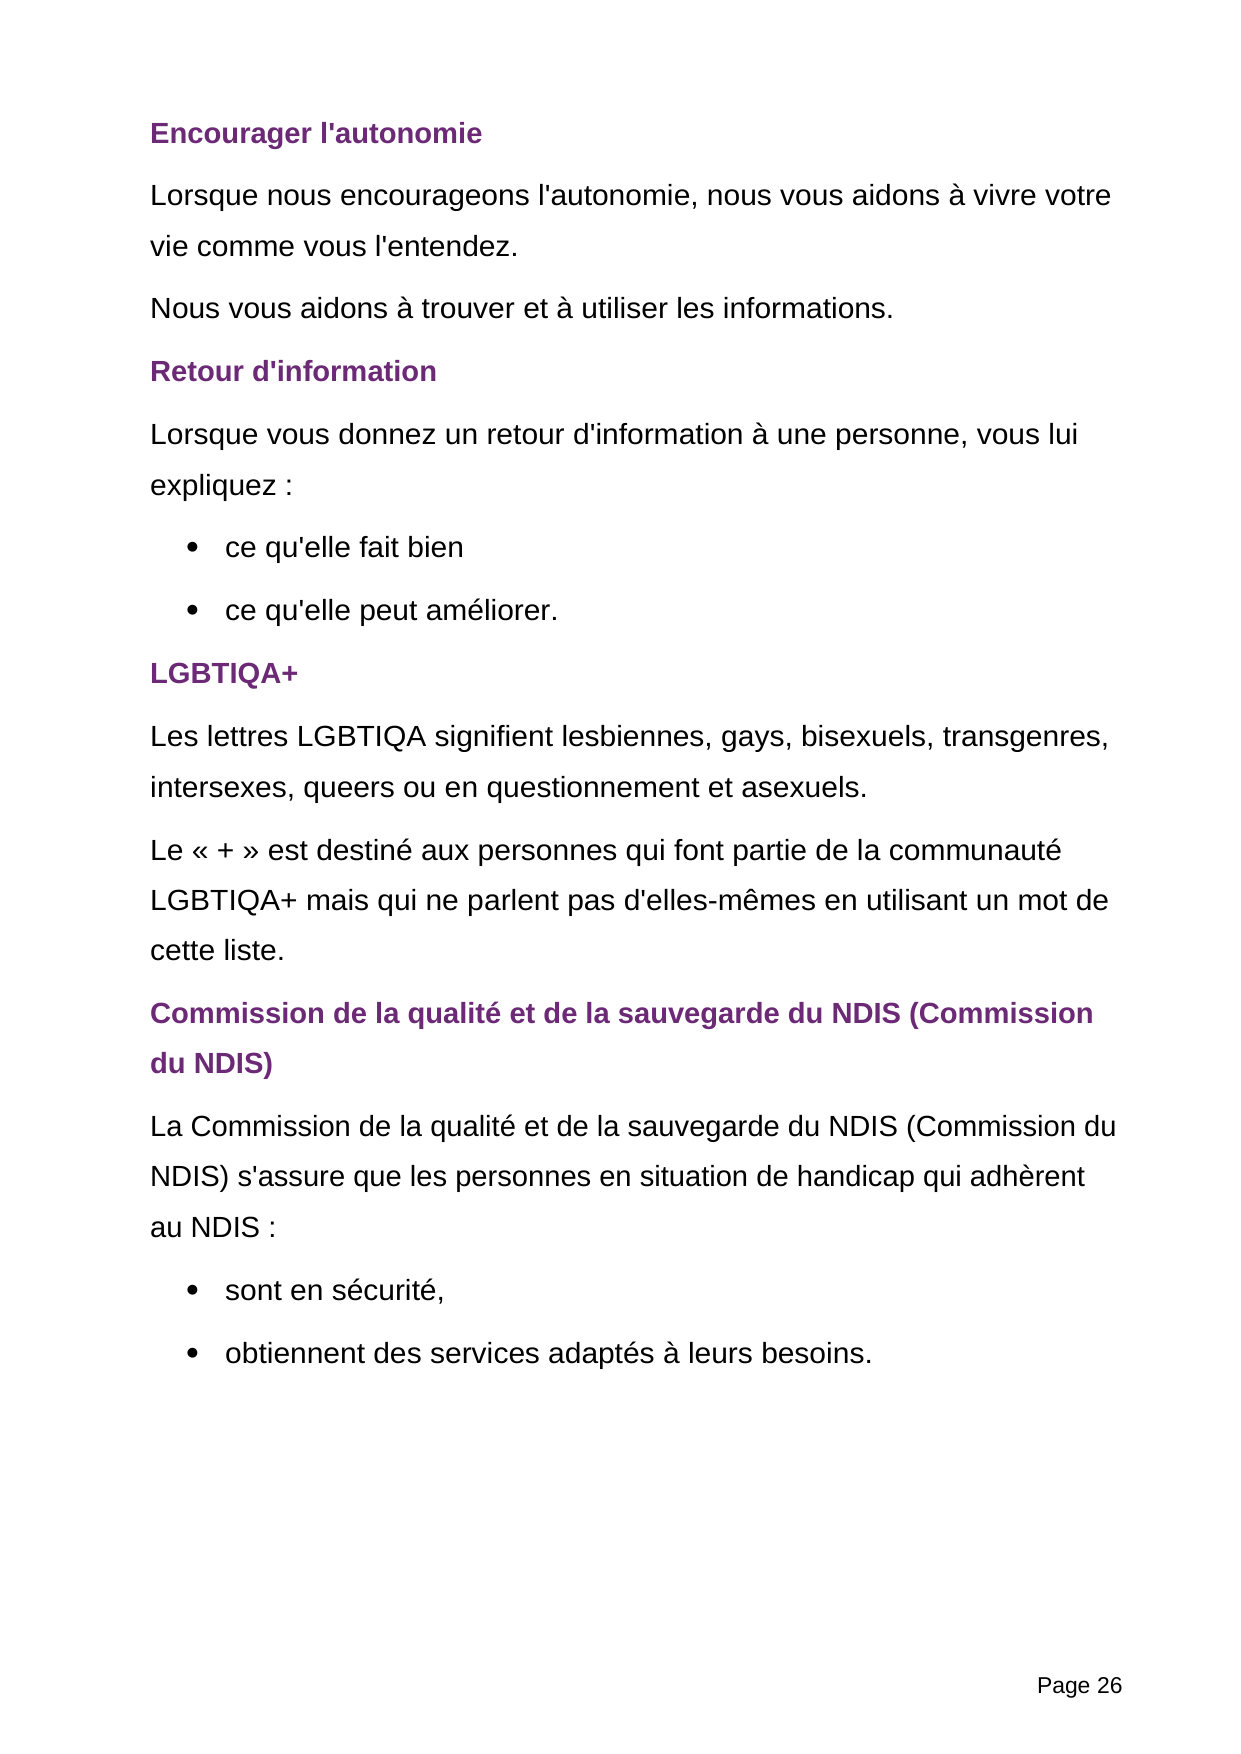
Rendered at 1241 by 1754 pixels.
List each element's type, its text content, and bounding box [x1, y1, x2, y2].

text Retour d'information [150, 354, 1122, 388]
text Commission de la qualité et de la sauvegarde du NDIS (Commission du NDIS) [150, 996, 1122, 1080]
text Lorsque vous donnez un retour d'information à une personne, vous lui expliquez : [150, 417, 1122, 501]
text Le « + » est destiné aux personnes qui font partie de la communauté LGBTIQA+ mais qui ne parlent pas d'elles-mêmes en utilisant un mot de cette liste. [150, 832, 1122, 967]
text Encourager l'autonomie [150, 116, 1122, 149]
list obtiennent des services adaptés à leurs besoins. [187, 1336, 1122, 1369]
list ce qu'elle peut améliorer. [187, 593, 1122, 627]
text Lorsque nous encourageons l'autonomie, nous vous aidons à vivre votre vie comme vous l'entendez. [150, 178, 1122, 262]
text La Commission de la qualité et de la sauvegarde du NDIS (Commission du NDIS) s'assure que les personnes en situation de handicap qui adhèrent au NDIS : [150, 1109, 1122, 1243]
list ce qu'elle fait bien [187, 530, 1122, 564]
list sont en sécurité, [187, 1272, 1122, 1306]
text Les lettres LGBTIQA signifient lesbiennes, gays, bisexuels, transgenres, intersexes, queers ou en questionnement et asexuels. [150, 719, 1122, 803]
text LGBTIQA+ [150, 657, 1122, 690]
text Nous vous aidons à trouver et à utiliser les informations. [150, 292, 1122, 325]
